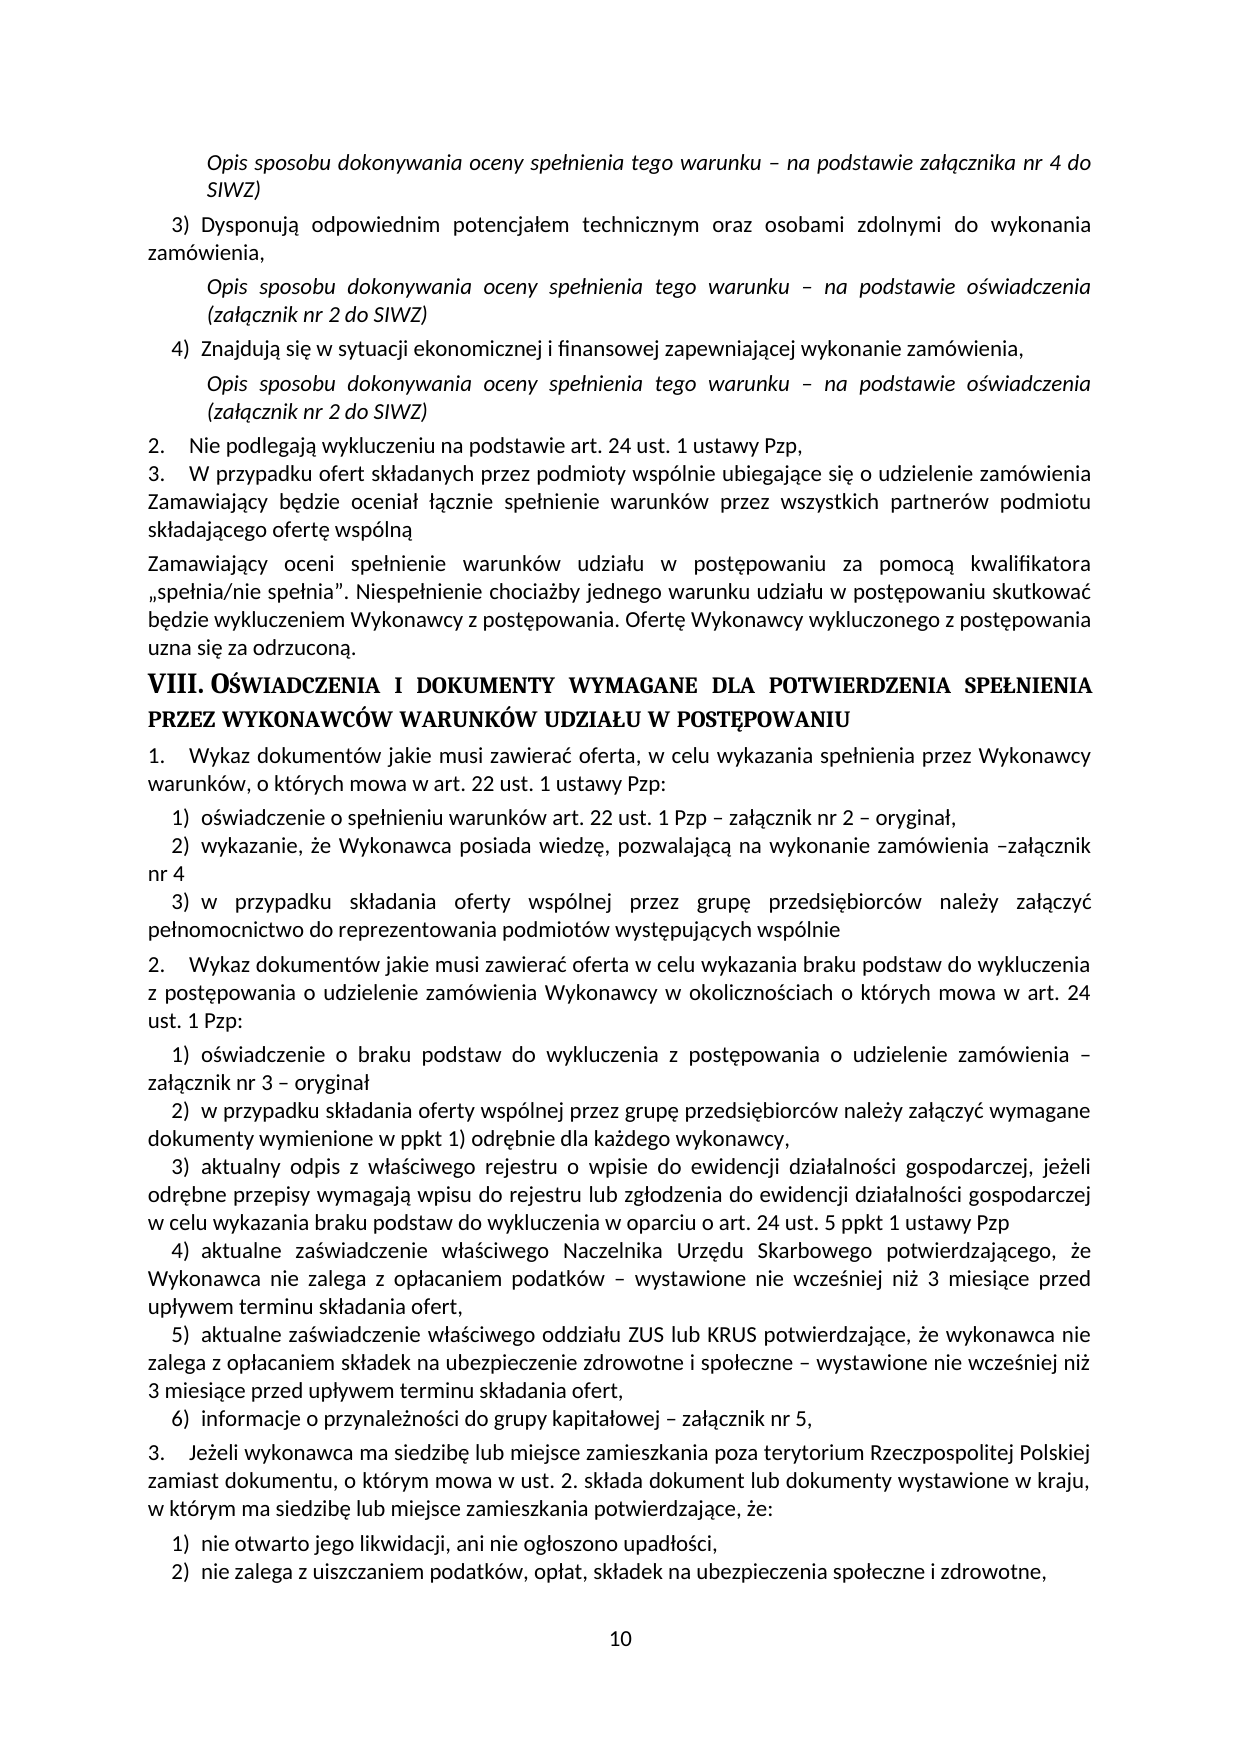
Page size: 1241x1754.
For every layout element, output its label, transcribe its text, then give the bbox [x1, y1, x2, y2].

subtitle w przypadku składania oferty wspólnej przez grupę przedsiębiorców należy załączyć wymagane dokumenty wymienione w ppkt 1) odrębnie dla każdego wykonawcy, [148, 1096, 1093, 1152]
subtitle W przypadku ofert składanych przez podmioty wspólnie ubiegające się o udzielenie zamówienia Zamawiający będzie oceniał łącznie spełnienie warunków przez wszystkich partnerów podmiotu składającego ofertę wspólną [148, 459, 1093, 543]
subtitle Wykaz dokumentów jakie musi zawierać oferta w celu wykazania braku podstaw do wykluczenia z postępowania o udzielenie zamówienia Wykonawcy w okolicznościach o których mowa w art. 24 ust. 1 Pzp: [148, 950, 1093, 1034]
subtitle aktualne zaświadczenie właściwego oddziału ZUS lub KRUS potwierdzające, że wykonawca nie zalega z opłacaniem składek na ubezpieczenie zdrowotne i społeczne – wystawione nie wcześniej niż 3 miesiące przed upływem terminu składania ofert, [148, 1320, 1093, 1404]
subtitle Znajdują się w sytuacji ekonomicznej i finansowej zapewniającej wykonanie zamówienia, [148, 334, 1093, 362]
subtitle Jeżeli wykonawca ma siedzibę lub miejsce zamieszkania poza terytorium Rzeczpospolitej Polskiej zamiast dokumentu, o którym mowa w ust. 2. składa dokument lub dokumenty wystawione w kraju, w którym ma siedzibę lub miejsce zamieszkania potwierdzające, że: [148, 1438, 1093, 1523]
subtitle Oświadczenia i dokumenty wymagane dla potwierdzenia spełnienia przez wykonawców warunków udziału w postępowaniu [148, 668, 1093, 735]
subtitle w przypadku składania oferty wspólnej przez grupę przedsiębiorców należy załączyć pełnomocnictwo do reprezentowania podmiotów występujących wspólnie [148, 887, 1093, 943]
text Opis sposobu dokonywania oceny spełnienia tego warunku – na podstawie oświadczenia (załącznik nr 2 do SIWZ) [207, 369, 1093, 425]
subtitle oświadczenie o braku podstaw do wykluczenia z postępowania o udzielenie zamówienia – załącznik nr 3 – oryginał [148, 1040, 1093, 1096]
subtitle informacje o przynależności do grupy kapitałowej – załącznik nr 5, [148, 1404, 1093, 1432]
subtitle nie otwarto jego likwidacji, ani nie ogłoszono upadłości, [148, 1529, 1093, 1557]
subtitle oświadczenie o spełnieniu warunków art. 22 ust. 1 Pzp – załącznik nr 2 – oryginał, [148, 803, 1093, 831]
subtitle aktualny odpis z właściwego rejestru o wpisie do ewidencji działalności gospodarczej, jeżeli odrębne przepisy wymagają wpisu do rejestru lub zgłodzenia do ewidencji działalności gospodarczej w celu wykazania braku podstaw do wykluczenia w oparciu o art. 24 ust. 5 ppkt 1 ustawy Pzp [148, 1152, 1093, 1236]
text Opis sposobu dokonywania oceny spełnienia tego warunku – na podstawie załącznika nr 4 do SIWZ) [207, 148, 1093, 204]
subtitle wykazanie, że Wykonawca posiada wiedzę, pozwalającą na wykonanie zamówienia –załącznik nr 4 [148, 831, 1093, 887]
subtitle aktualne zaświadczenie właściwego Naczelnika Urzędu Skarbowego potwierdzającego, że Wykonawca nie zalega z opłacaniem podatków – wystawione nie wcześniej niż 3 miesiące przed upływem terminu składania ofert, [148, 1236, 1093, 1320]
subtitle Wykaz dokumentów jakie musi zawierać oferta, w celu wykazania spełnienia przez Wykonawcy warunków, o których mowa w art. 22 ust. 1 ustawy Pzp: [148, 741, 1093, 797]
text Opis sposobu dokonywania oceny spełnienia tego warunku – na podstawie oświadczenia (załącznik nr 2 do SIWZ) [207, 272, 1093, 328]
text Zamawiający oceni spełnienie warunków udziału w postępowaniu za pomocą kwalifikatora „spełnia/nie spełnia”. Niespełnienie chociażby jednego warunku udziału w postępowaniu skutkować będzie wykluczeniem Wykonawcy z postępowania. Ofertę Wykonawcy wykluczonego z postępowania uzna się za odrzuconą. [148, 549, 1093, 661]
subtitle nie zalega z uiszczaniem podatków, opłat, składek na ubezpieczenia społeczne i zdrowotne, [148, 1557, 1093, 1585]
subtitle Nie podlegają wykluczeniu na podstawie art. 24 ust. 1 ustawy Pzp, [148, 431, 1093, 459]
subtitle Dysponują odpowiednim potencjałem technicznym oraz osobami zdolnymi do wykonania zamówienia, [148, 210, 1093, 266]
